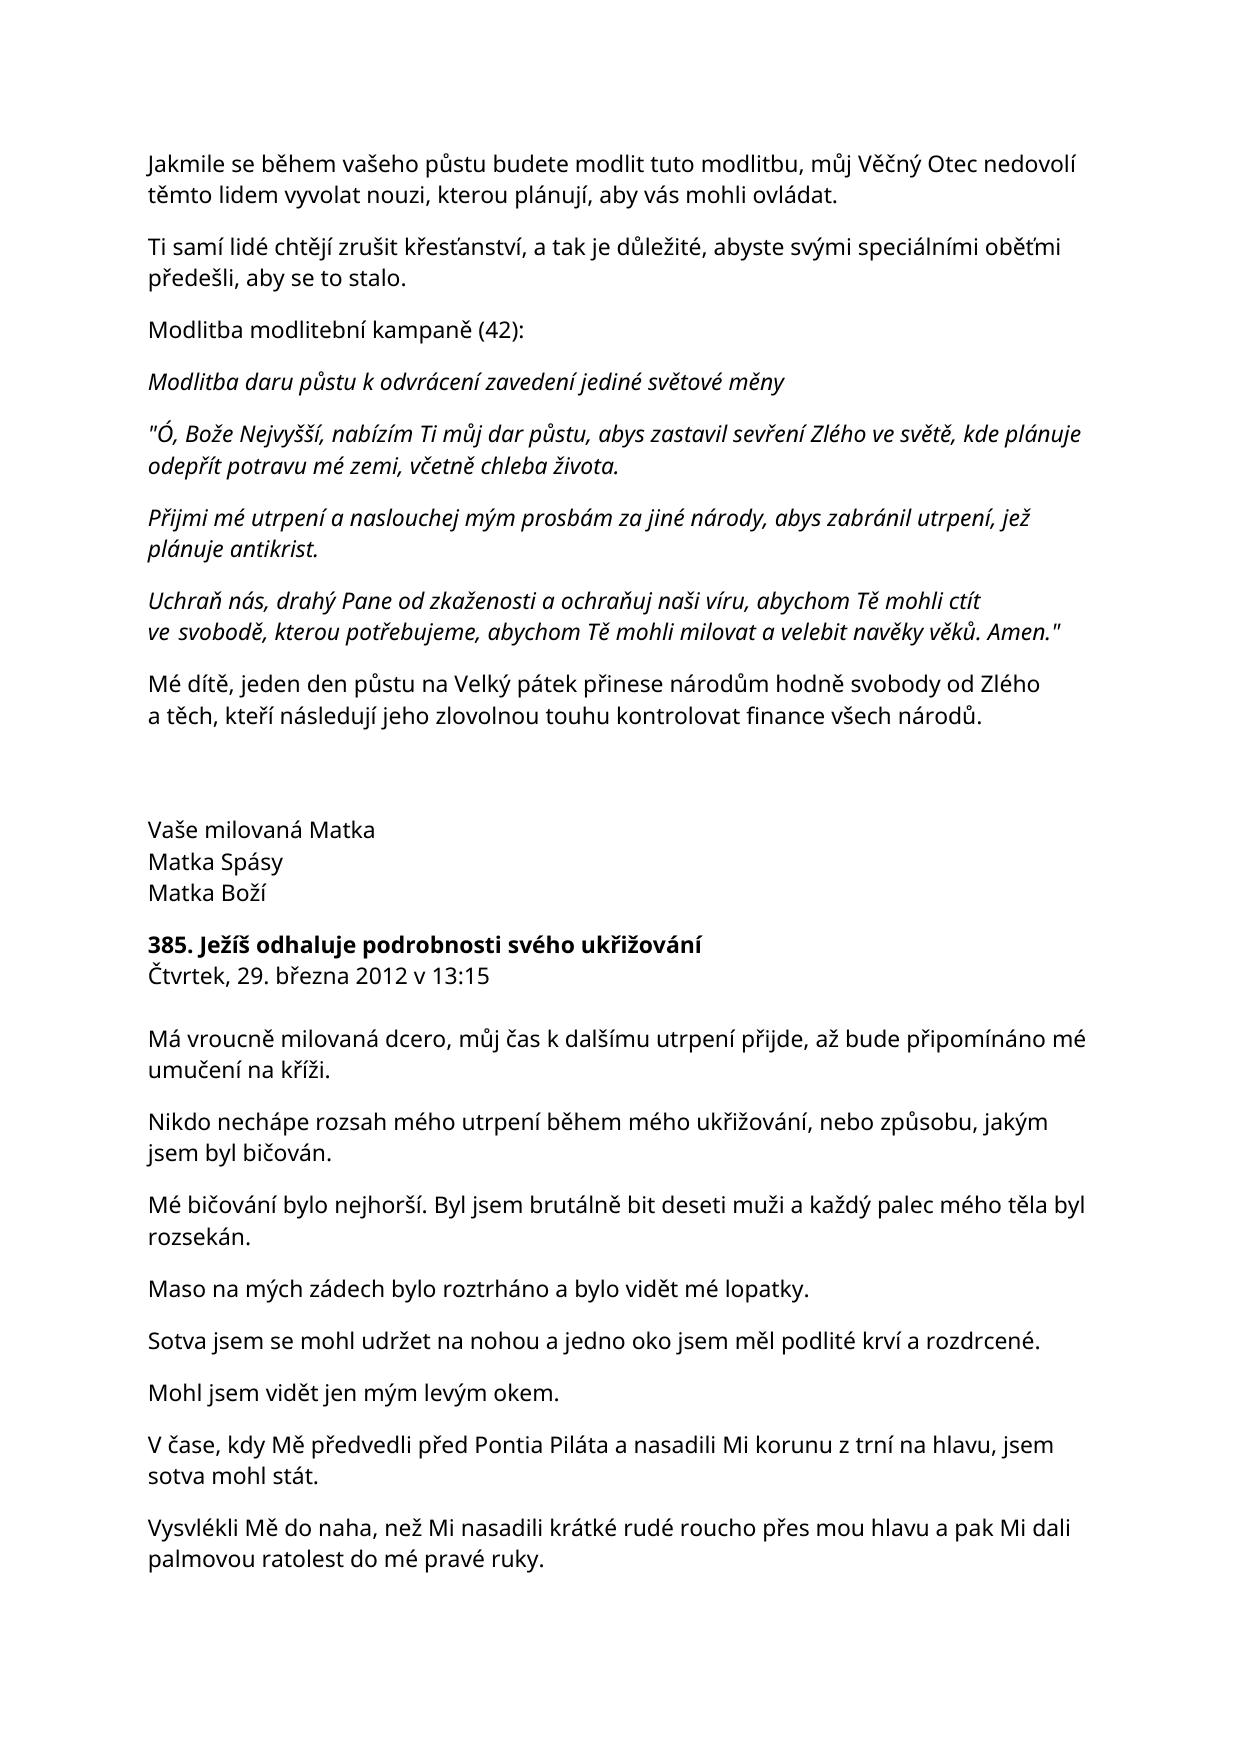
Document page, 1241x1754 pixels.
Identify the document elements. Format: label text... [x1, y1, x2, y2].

text Maso na mých zádech bylo roztrháno a bylo vidět mé lopatky. [148, 1273, 1093, 1304]
text Vaše milovaná Matka Matka Spásy Matka Boží [148, 752, 1093, 908]
text Přijmi mé utrpení a naslouchej mým prosbám za jiné národy, abys zabránil utrpení, jež plánuje antikrist. [148, 502, 1093, 564]
text Sotva jsem se mohl udržet na nohou a jedno oko jsem měl podlité krví a rozdrcené. [148, 1325, 1093, 1356]
text Čtvrtek, 29. března 2012 v 13:15 [148, 960, 1093, 991]
text "Ó, Bože Nejvyšší, nabízím Ti můj dar půstu, abys zastavil sevření Zlého ve světě, kde plánuje odepřít potravu mé zemi, včetně chleba života. [148, 418, 1093, 481]
text Nikdo nechápe rozsah mého utrpení během mého ukřižování, nebo způsobu, jakým jsem byl bičován. [148, 1106, 1093, 1168]
text Mohl jsem vidět jen mým levým okem. [148, 1377, 1093, 1408]
text 385. Ježíš odhaluje podrobnosti svého ukřižování [148, 929, 1093, 960]
text Ti samí lidé chtějí zrušit křesťanství, a tak je důležité, abyste svými speciálními oběťmi předešli, aby se to stalo. [148, 231, 1093, 293]
text V čase, kdy Mě předvedli před Pontia Piláta a nasadili Mi korunu z trní na hlavu, jsem sotva mohl stát. [148, 1429, 1093, 1491]
text Modlitba modlitební kampaně (42): [148, 314, 1093, 346]
text Modlitba daru půstu k odvrácení zavedení jediné světové měny [148, 366, 1093, 398]
text Mé dítě, jeden den půstu na Velký pátek přinese národům hodně svobody od Zlého a těch, kteří následují jeho zlovolnou touhu kontrolovat finance všech národů. [148, 668, 1093, 731]
text Jakmile se během vašeho půstu budete modlit tuto modlitbu, můj Věčný Otec nedovolí těmto lidem vyvolat nouzi, kterou plánují, aby vás mohli ovládat. [148, 148, 1093, 210]
text Vysvlékli Mě do naha, než Mi nasadili krátké rudé roucho přes mou hlavu a pak Mi dali palmovou ratolest do mé pravé ruky. [148, 1512, 1093, 1575]
text Uchraň nás, drahý Pane od zkaženosti a ochraňuj naši víru, abychom Tě mohli ctít ve svobodě, kterou potřebujeme, abychom Tě mohli milovat a velebit navěky věků. Amen." [148, 585, 1093, 648]
text Má vroucně milovaná dcero, můj čas k dalšímu utrpení přijde, až bude připomínáno mé umučení na kříži. [148, 1023, 1093, 1085]
text Mé bičování bylo nejhorší. Byl jsem brutálně bit deseti muži a každý palec mého těla byl rozsekán. [148, 1189, 1093, 1252]
